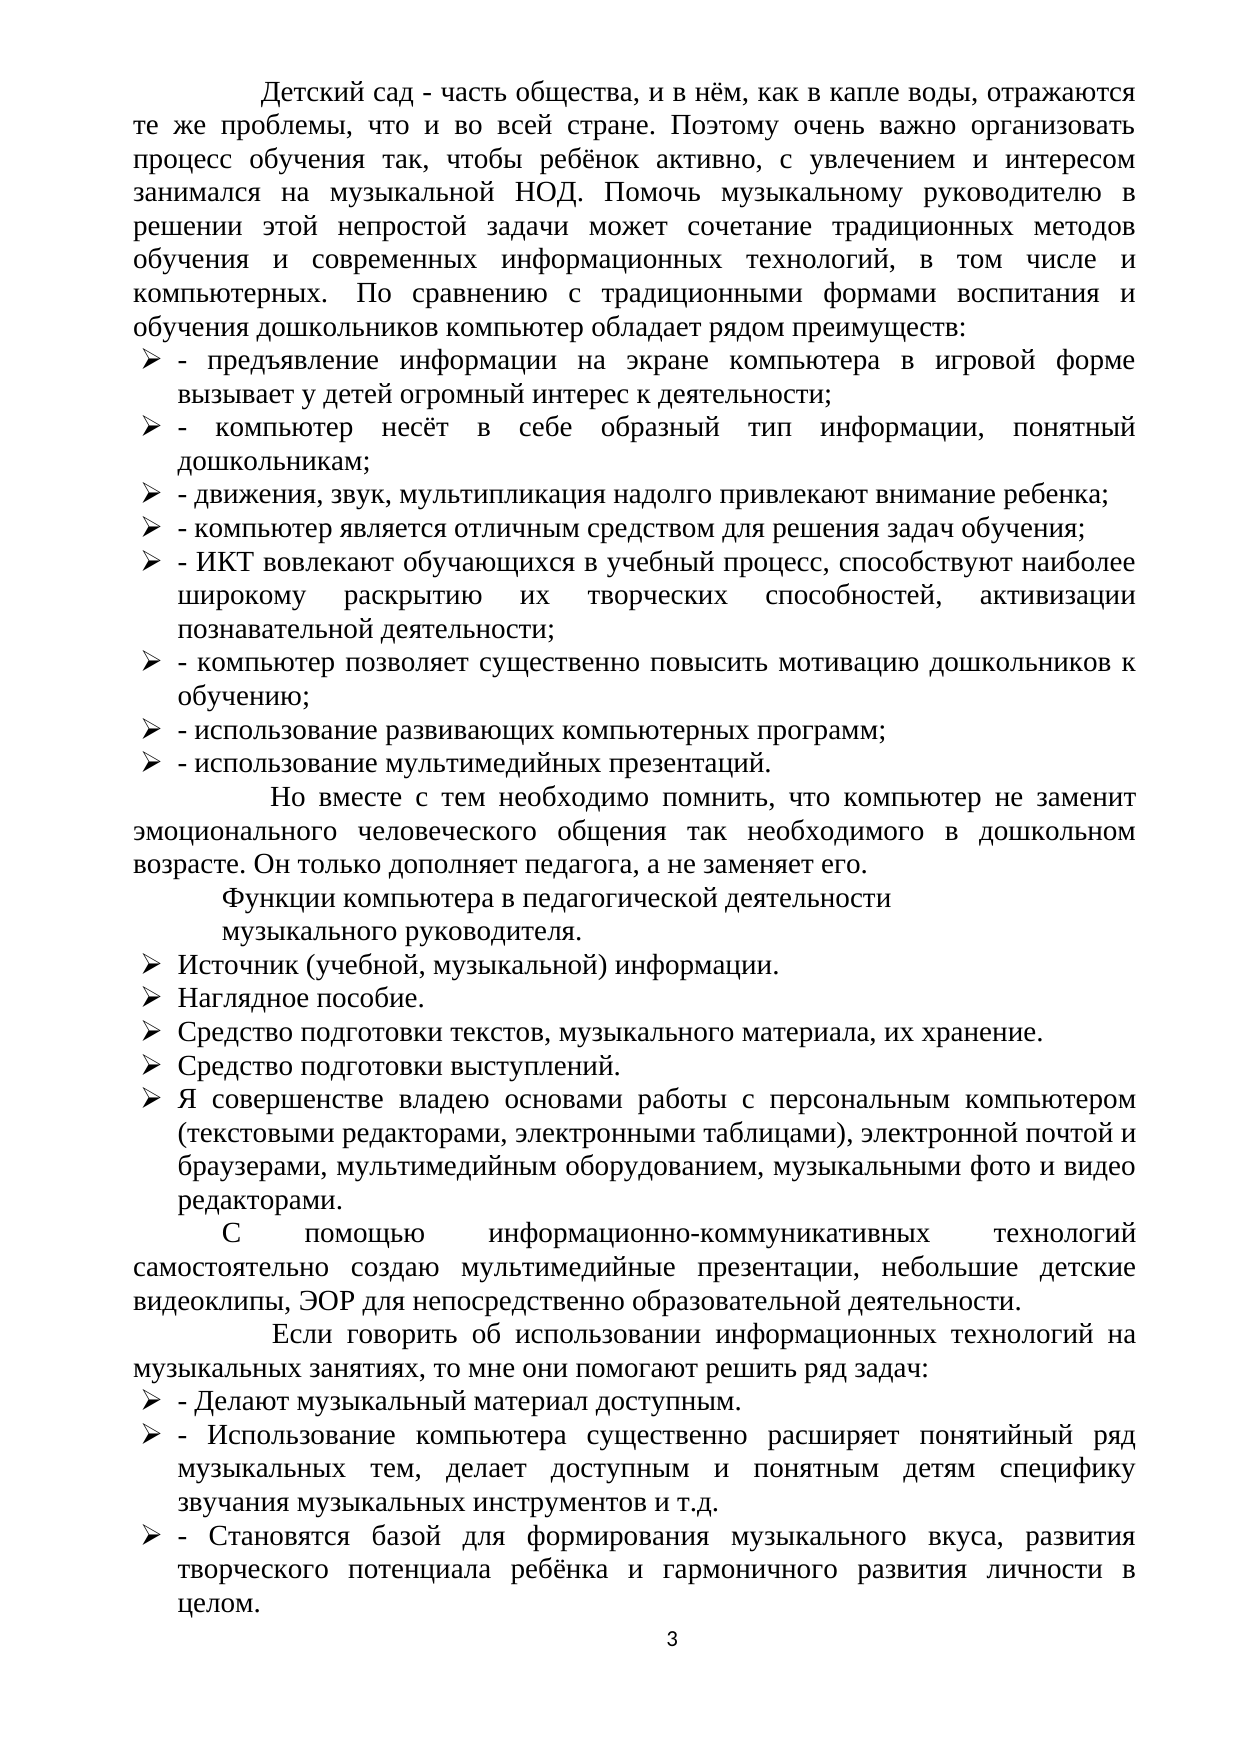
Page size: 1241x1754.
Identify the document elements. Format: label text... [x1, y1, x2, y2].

list Источник (учебной, музыкальной) информации. [140, 947, 1137, 980]
text Детский сад - часть общества, и в нём, как в капле воды, отражаются те же проблемы, что и во всей стране. Поэтому очень важно организовать процесс обучения так, чтобы ребёнок активно, с увлечением и интересом занимался на музыкальной НОД. Помочь музыкальному руководителю в решении этой непростой задачи может сочетание традиционных методов обучения и современных информационных технологий, в том числе и компьютерных. По сравнению с традиционными формами воспитания и обучения дошкольников компьютер обладает рядом преимуществ: [133, 74, 1137, 342]
text Если говорить об использовании информационных технологий на музыкальных занятиях, то мне они помогают решить ряд задач: [133, 1316, 1137, 1383]
list Средство подготовки текстов, музыкального материала, их хранение. [140, 1014, 1137, 1048]
list - компьютер несёт в себе образный тип информации, понятный дошкольникам; [140, 409, 1137, 477]
list - предъявление информации на экране компьютера в игровой форме вызывает у детей огромный интерес к деятельности; [140, 342, 1137, 409]
list - Становятся базой для формирования музыкального вкуса, развития творческого потенциала ребёнка и гармоничного развития личности в целом. [140, 1518, 1137, 1618]
list - Использование компьютера существенно расширяет понятийный ряд музыкальных тем, делает доступным и понятным детям специфику звучания музыкальных инструментов и т.д. [140, 1417, 1137, 1518]
list - ИКТ вовлекают обучающихся в учебный процесс, способствуют наиболее широкому раскрытию их творческих способностей, активизации познавательной деятельности; [140, 544, 1137, 644]
text музыкального руководителя. [133, 913, 1137, 947]
text Функции компьютера в педагогической деятельности [133, 880, 1137, 913]
list - компьютер является отличным средством для решения задач обучения; [140, 510, 1137, 544]
text Но вместе с тем необходимо помнить, что компьютер не заменит эмоционального человеческого общения так необходимого в дошкольном возрасте. Он только дополняет педагога, а не заменяет его. [133, 779, 1137, 880]
list - использование развивающих компьютерных программ; [140, 712, 1137, 745]
list Наглядное пособие. [140, 980, 1137, 1014]
text С помощью информационно-коммуникативных технологий самостоятельно создаю мультимедийные презентации, небольшие детские видеоклипы, ЭОР для непосредственно образовательной деятельности. [133, 1216, 1137, 1316]
list Я совершенстве владею основами работы с персональным компьютером (текстовыми редакторами, электронными таблицами), электронной почтой и браузерами, мультимедийным оборудованием, музыкальными фото и видео редакторами. [140, 1081, 1137, 1216]
list - движения, звук, мультипликация надолго привлекают внимание ребенка; [140, 477, 1137, 510]
list Средство подготовки выступлений. [140, 1048, 1137, 1081]
list - Делают музыкальный материал доступным. [140, 1383, 1137, 1417]
list - компьютер позволяет существенно повысить мотивацию дошкольников к обучению; [140, 644, 1137, 712]
list - использование мультимедийных презентаций. [140, 745, 1137, 779]
